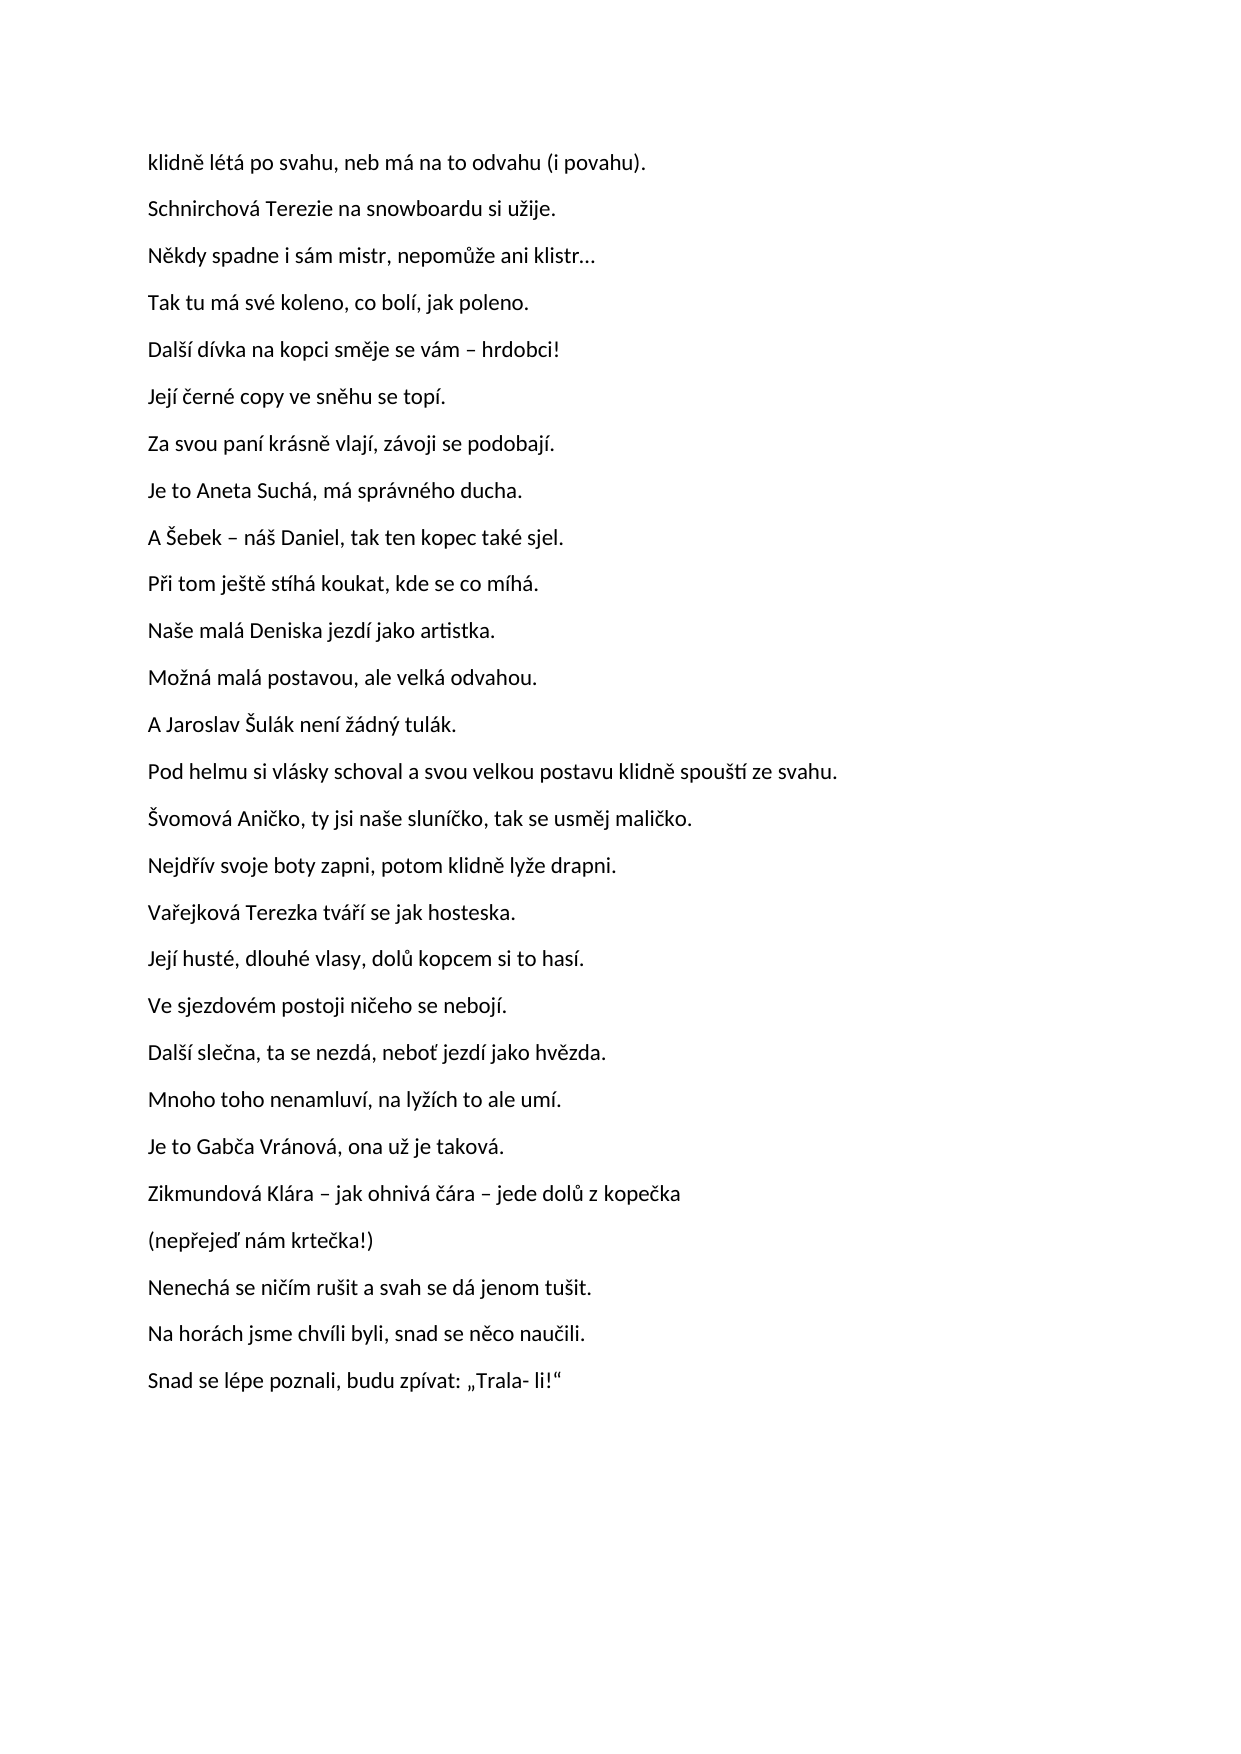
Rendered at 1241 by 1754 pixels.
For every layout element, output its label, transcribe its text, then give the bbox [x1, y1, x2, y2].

text Další slečna, ta se nezdá, neboť jezdí jako hvězda. [148, 1038, 1093, 1066]
text Pod helmu si vlásky schoval a svou velkou postavu klidně spouští ze svahu. [148, 757, 1093, 785]
text Možná malá postavou, ale velká odvahou. [148, 663, 1093, 691]
text A Šebek – náš Daniel, tak ten kopec také sjel. [148, 523, 1093, 551]
text Ve sjezdovém postoji ničeho se nebojí. [148, 991, 1093, 1019]
text A Jaroslav Šulák není žádný tulák. [148, 710, 1093, 738]
text (nepřejeď nám krtečka!) [148, 1226, 1093, 1254]
text Švomová Aničko, ty jsi naše sluníčko, tak se usměj maličko. [148, 804, 1093, 832]
text Nejdřív svoje boty zapni, potom klidně lyže drapni. [148, 851, 1093, 879]
text Zikmundová Klára – jak ohnivá čára – jede dolů z kopečka [148, 1179, 1093, 1207]
text Někdy spadne i sám mistr, nepomůže ani klistr… [148, 241, 1093, 269]
text Její černé copy ve sněhu se topí. [148, 382, 1093, 410]
text Je to Aneta Suchá, má správného ducha. [148, 476, 1093, 504]
text Další dívka na kopci směje se vám – hrdobci! [148, 335, 1093, 363]
text Schnirchová Terezie na snowboardu si užije. [148, 194, 1093, 222]
text Mnoho toho nenamluví, na lyžích to ale umí. [148, 1085, 1093, 1113]
text Naše malá Deniska jezdí jako artistka. [148, 616, 1093, 644]
text Za svou paní krásně vlají, závoji se podobají. [148, 429, 1093, 457]
text Nenechá se ničím rušit a svah se dá jenom tušit. [148, 1273, 1093, 1301]
text Její husté, dlouhé vlasy, dolů kopcem si to hasí. [148, 944, 1093, 972]
text Je to Gabča Vránová, ona už je taková. [148, 1132, 1093, 1160]
text Tak tu má své koleno, co bolí, jak poleno. [148, 288, 1093, 316]
text Při tom ještě stíhá koukat, kde se co míhá. [148, 569, 1093, 597]
text Na horách jsme chvíli byli, snad se něco naučili. [148, 1319, 1093, 1347]
text klidně létá po svahu, neb má na to odvahu (i povahu). [148, 148, 1093, 176]
text Vařejková Terezka tváří se jak hosteska. [148, 898, 1093, 926]
text Snad se lépe poznali, budu zpívat: „Trala- li!“ [148, 1366, 1093, 1394]
